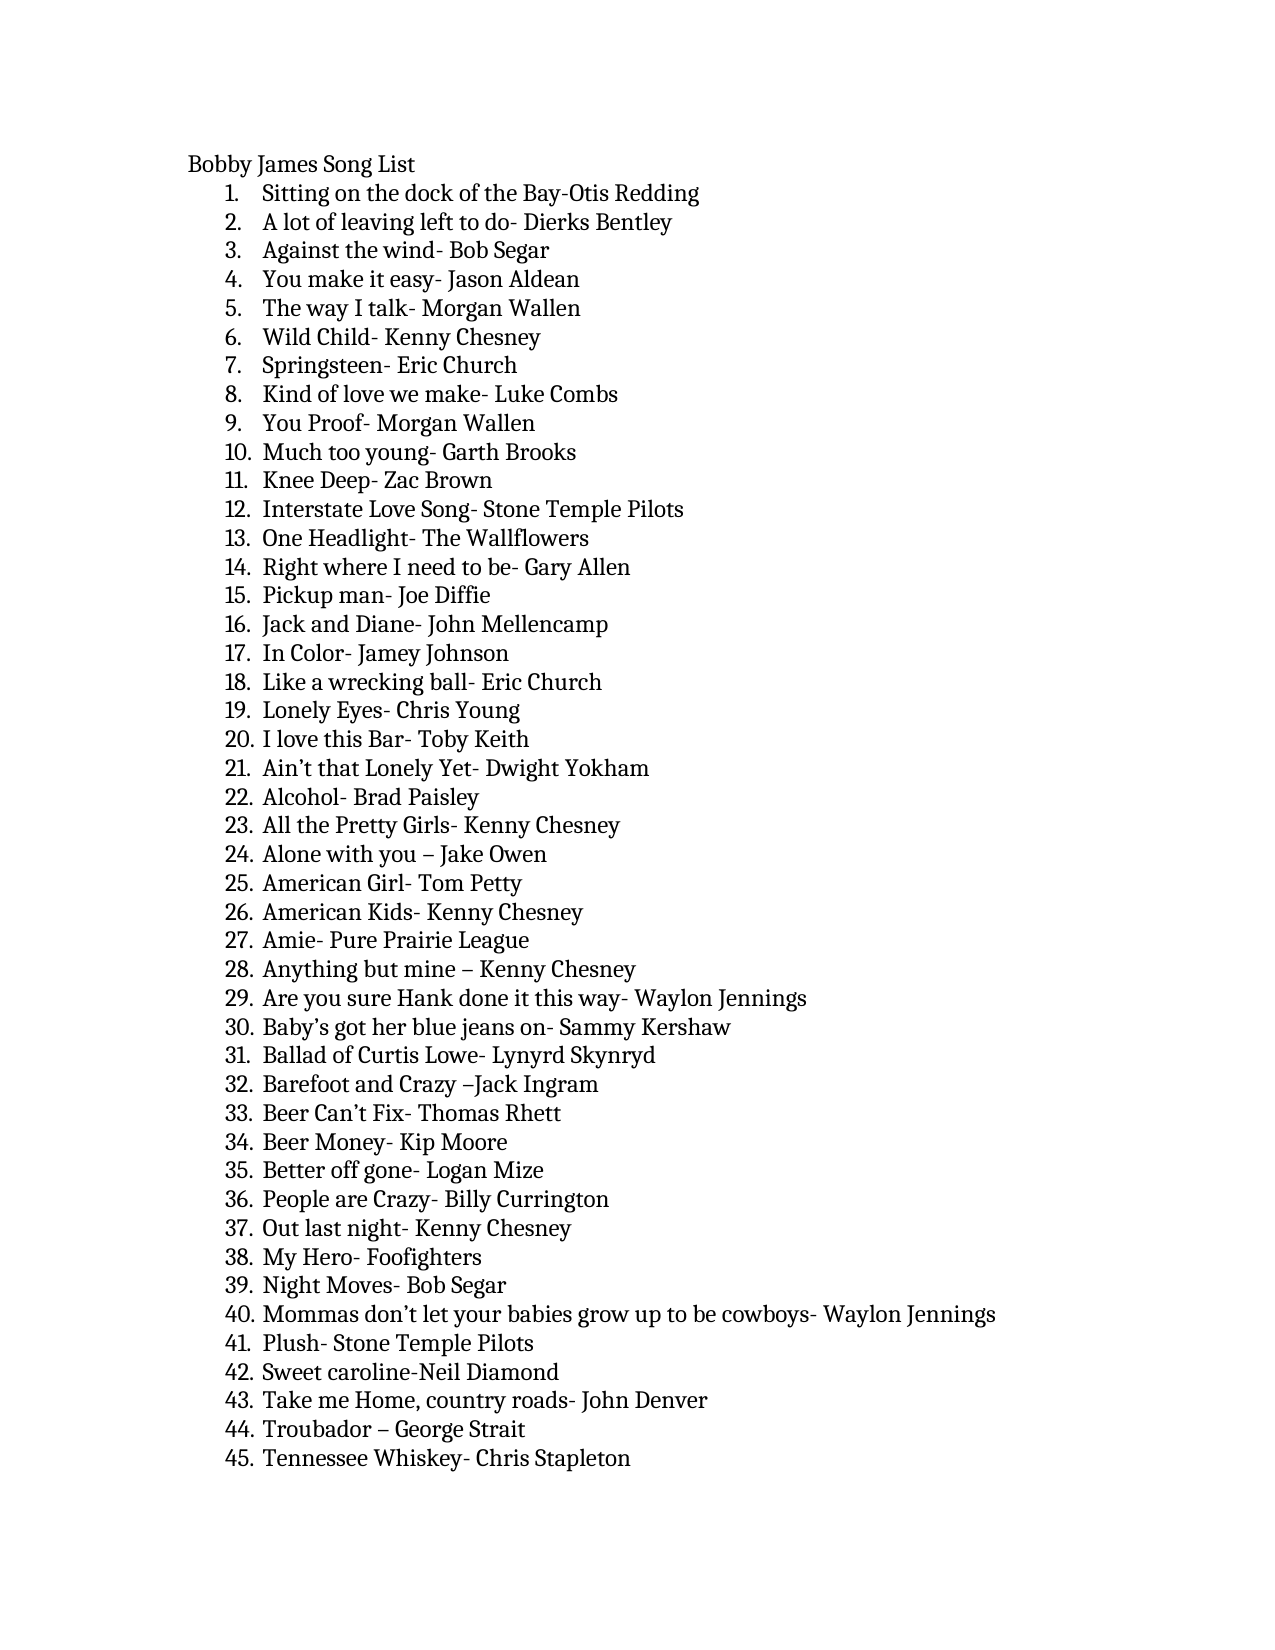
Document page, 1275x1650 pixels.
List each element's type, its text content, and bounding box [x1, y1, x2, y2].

list Take me Home, country roads- John Denver [225, 1386, 1087, 1415]
list You Proof- Morgan Wallen [225, 409, 1087, 437]
list Like a wrecking ball- Eric Church [225, 667, 1087, 696]
list Tennessee Whiskey- Chris Stapleton [225, 1444, 1087, 1472]
list Right where I need to be- Gary Allen [225, 552, 1087, 581]
text Bobby James Song List [187, 150, 1087, 179]
list Sitting on the dock of the Bay-Otis Redding [225, 179, 1087, 207]
list Better off gone- Logan Mize [225, 1156, 1087, 1185]
list Ain’t that Lonely Yet- Dwight Yokham [225, 754, 1087, 782]
list Interstate Love Song- Stone Temple Pilots [225, 495, 1087, 524]
list Jack and Diane- John Mellencamp [225, 610, 1087, 639]
list Anything but mine – Kenny Chesney [225, 955, 1087, 984]
list Baby’s got her blue jeans on- Sammy Kershaw [225, 1012, 1087, 1041]
list Troubador – George Strait [225, 1415, 1087, 1444]
list Springsteen- Eric Church [225, 351, 1087, 380]
list Alcohol- Brad Paisley [225, 782, 1087, 811]
list Amie- Pure Prairie League [225, 926, 1087, 955]
list Mommas don’t let your babies grow up to be cowboys- Waylon Jennings [225, 1300, 1087, 1329]
list My Hero- Foofighters [225, 1242, 1087, 1271]
list Sweet caroline-Neil Diamond [225, 1357, 1087, 1386]
list Ballad of Curtis Lowe- Lynyrd Skynryd [225, 1041, 1087, 1070]
list Beer Can’t Fix- Thomas Rhett [225, 1099, 1087, 1127]
list Plush- Stone Temple Pilots [225, 1329, 1087, 1357]
list You make it easy- Jason Aldean [225, 265, 1087, 294]
list Beer Money- Kip Moore [225, 1127, 1087, 1156]
list People are Crazy- Billy Currington [225, 1185, 1087, 1214]
list Out last night- Kenny Chesney [225, 1214, 1087, 1242]
list All the Pretty Girls- Kenny Chesney [225, 811, 1087, 840]
list Barefoot and Crazy –Jack Ingram [225, 1070, 1087, 1099]
list Alone with you – Jake Owen [225, 840, 1087, 869]
list In Color- Jamey Johnson [225, 639, 1087, 667]
list Are you sure Hank done it this way- Waylon Jennings [225, 984, 1087, 1012]
list American Kids- Kenny Chesney [225, 897, 1087, 926]
list Wild Child- Kenny Chesney [225, 322, 1087, 351]
list Night Moves- Bob Segar [225, 1271, 1087, 1300]
list One Headlight- The Wallflowers [225, 524, 1087, 552]
list The way I talk- Morgan Wallen [225, 294, 1087, 322]
list Much too young- Garth Brooks [225, 437, 1087, 466]
list Lonely Eyes- Chris Young [225, 696, 1087, 725]
list Kind of love we make- Luke Combs [225, 380, 1087, 409]
list A lot of leaving left to do- Dierks Bentley [225, 207, 1087, 236]
list Knee Deep- Zac Brown [225, 466, 1087, 495]
list American Girl- Tom Petty [225, 869, 1087, 897]
list I love this Bar- Toby Keith [225, 725, 1087, 754]
list Pickup man- Joe Diffie [225, 581, 1087, 610]
list Against the wind- Bob Segar [225, 236, 1087, 265]
